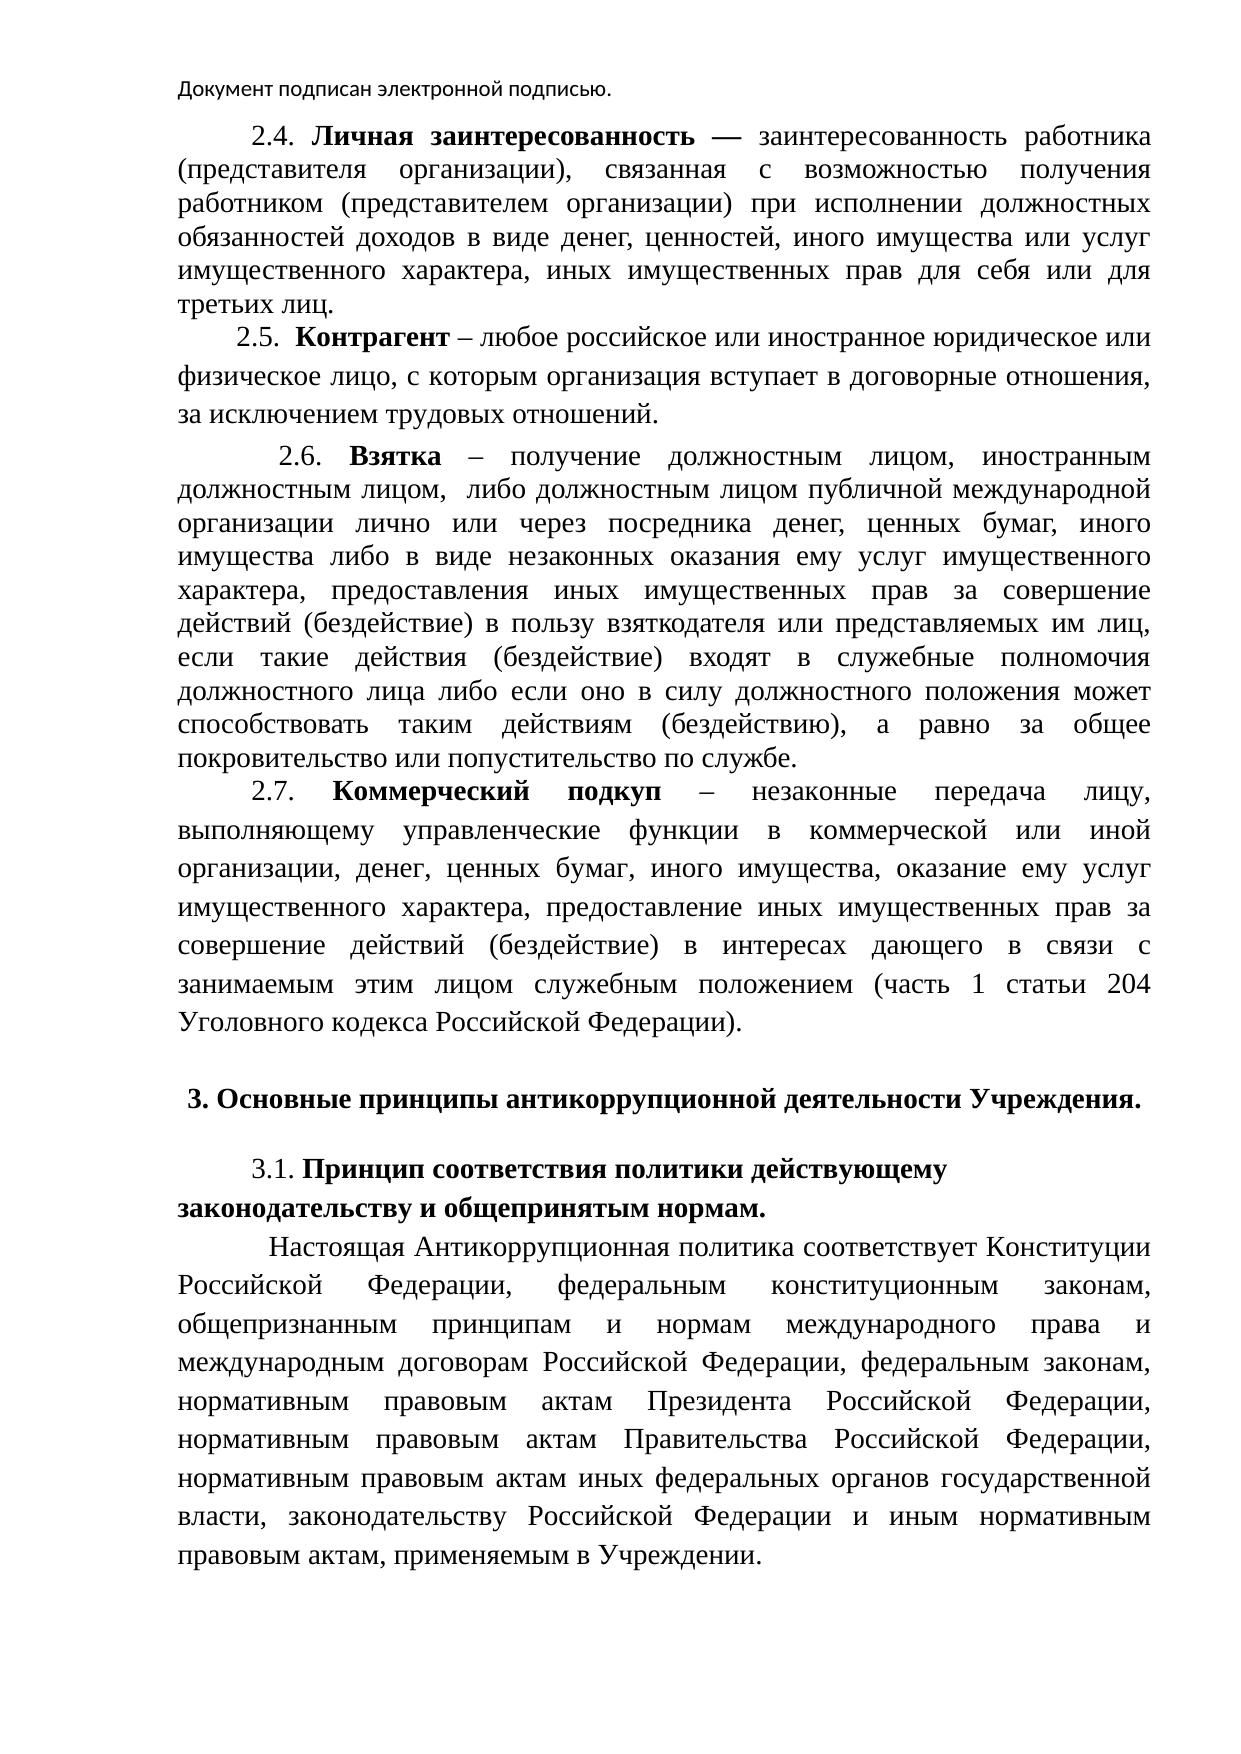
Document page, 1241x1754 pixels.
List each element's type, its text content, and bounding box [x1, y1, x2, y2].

text 2.7. Коммерческий подкуп – незаконные передача лицу, выполняющему управленческие функции в коммерческой или иной организации, денег, ценных бумаг, иного имущества, оказание ему услуг имущественного характера, предоставление иных имущественных прав за совершение действий (бездействие) в интересах дающего в связи с занимаемым этим лицом служебным положением (часть 1 статьи 204 Уголовного кодекса Российской Федерации). [177, 773, 1152, 1038]
text 2.5. Контрагент – любое российское или иностранное юридическое или физическое лицо, с которым организация вступает в договорные отношения, за исключением трудовых отношений. [177, 319, 1152, 430]
text 2.4. Личная заинтересованность — заинтересованность работника (представителя организации), связанная с возможностью получения работником (представителем организации) при исполнении должностных обязанностей доходов в виде денег, ценностей, иного имущества или услуг имущественного характера, иных имущественных прав для себя или для третьих лиц. [177, 118, 1152, 319]
text 3.1. Принцип соответствия политики действующему законодательству и общепринятым нормам. [177, 1152, 1152, 1224]
text 2.6. Взятка – получение должностным лицом, иностранным должностным лицом, либо должностным лицом публичной международной организации лично или через посредника денег, ценных бумаг, иного имущества либо в виде незаконных оказания ему услуг имущественного характера, предоставления иных имущественных прав за совершение действий (бездействие) в пользу взяткодателя или представляемых им лиц, если такие действия (бездействие) входят в служебные полномочия должностного лица либо если оно в силу должностного положения может способствовать таким действиям (бездействию), а равно за общее покровительство или попустительство по службе. [177, 438, 1152, 773]
text Настоящая Антикоррупционная политика соответствует Конституции Российской Федерации, федеральным конституционным законам, общепризнанным принципам и нормам международного права и международным договорам Российской Федерации, федеральным законам, нормативным правовым актам Президента Российской Федерации, нормативным правовым актам Правительства Российской Федерации, нормативным правовым актам иных федеральных органов государственной власти, законодательству Российской Федерации и иным нормативным правовым актам, применяемым в Учреждении. [177, 1229, 1152, 1571]
text 3. Основные принципы антикоррупционной деятельности Учреждения. [177, 1082, 1152, 1147]
